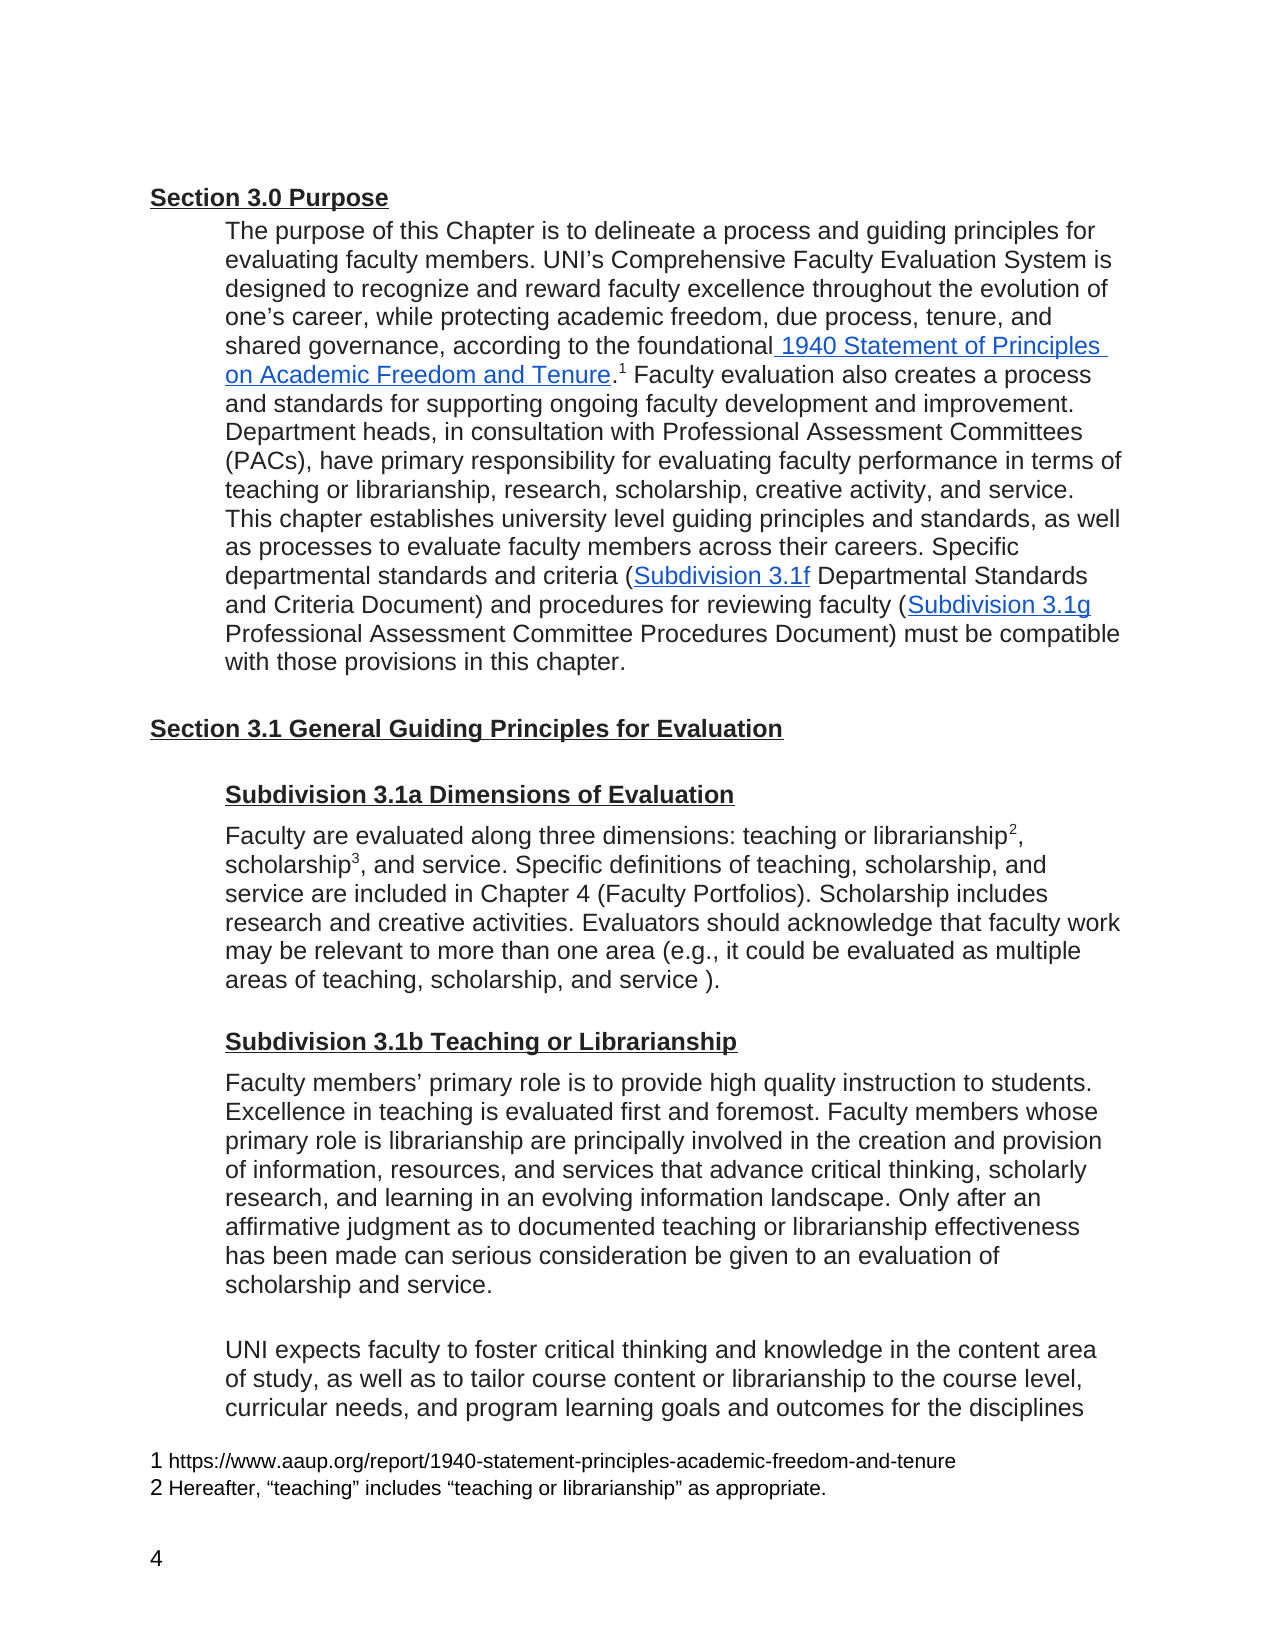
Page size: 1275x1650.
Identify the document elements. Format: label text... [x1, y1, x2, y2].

text Faculty members’ primary role is to provide high quality instruction to students. Excellence in teaching is evaluated first and foremost. Faculty members whose primary role is librarianship are principally involved in the creation and provision of information, resources, and services that advance critical thinking, scholarly research, and learning in an evolving information landscape. Only after an affirmative judgment as to documented teaching or librarianship effectiveness has been made can serious consideration be given to an evaluation of scholarship and service. [225, 1068, 1125, 1298]
text The purpose of this Chapter is to delineate a process and guiding principles for evaluating faculty members. UNI’s Comprehensive Faculty Evaluation System is designed to recognize and reward faculty excellence throughout the evolution of one’s career, while protecting academic freedom, due process, tenure, and shared governance, according to the foundational 1940 Statement of Principles on Academic Freedom and Tenure. Faculty evaluation also creates a process and standards for supporting ongoing faculty development and improvement. Department heads, in consultation with Professional Assessment Committees (PACs), have primary responsibility for evaluating faculty performance in terms of teaching or librarianship, research, scholarship, creative activity, and service. This chapter establishes university level guiding principles and standards, as well as processes to evaluate faculty members across their careers. Specific departmental standards and criteria (Subdivision 3.1f Departmental Standards and Criteria Document) and procedures for reviewing faculty (Subdivision 3.1g Professional Assessment Committee Procedures Document) must be compatible with those provisions in this chapter. [225, 216, 1125, 676]
subtitle Section 3.1 General Guiding Principles for Evaluation [150, 713, 1125, 742]
text Section 3.0 Purpose [150, 183, 1125, 212]
subtitle Subdivision 3.1b Teaching or Librarianship [225, 1027, 1125, 1056]
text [225, 1336, 1125, 1422]
subtitle Subdivision 3.1a Dimensions of Evaluation [225, 780, 1125, 809]
text Faculty are evaluated along three dimensions: teaching or librarianship, scholarship3, and service. Specific definitions of teaching, scholarship, and service are included in Chapter 4 (Faculty Portfolios). Scholarship includes research and creative activities. Evaluators should acknowledge that faculty work may be relevant to more than one area (e.g., it could be evaluated as multiple areas of teaching, scholarship, and service ). [225, 821, 1125, 994]
